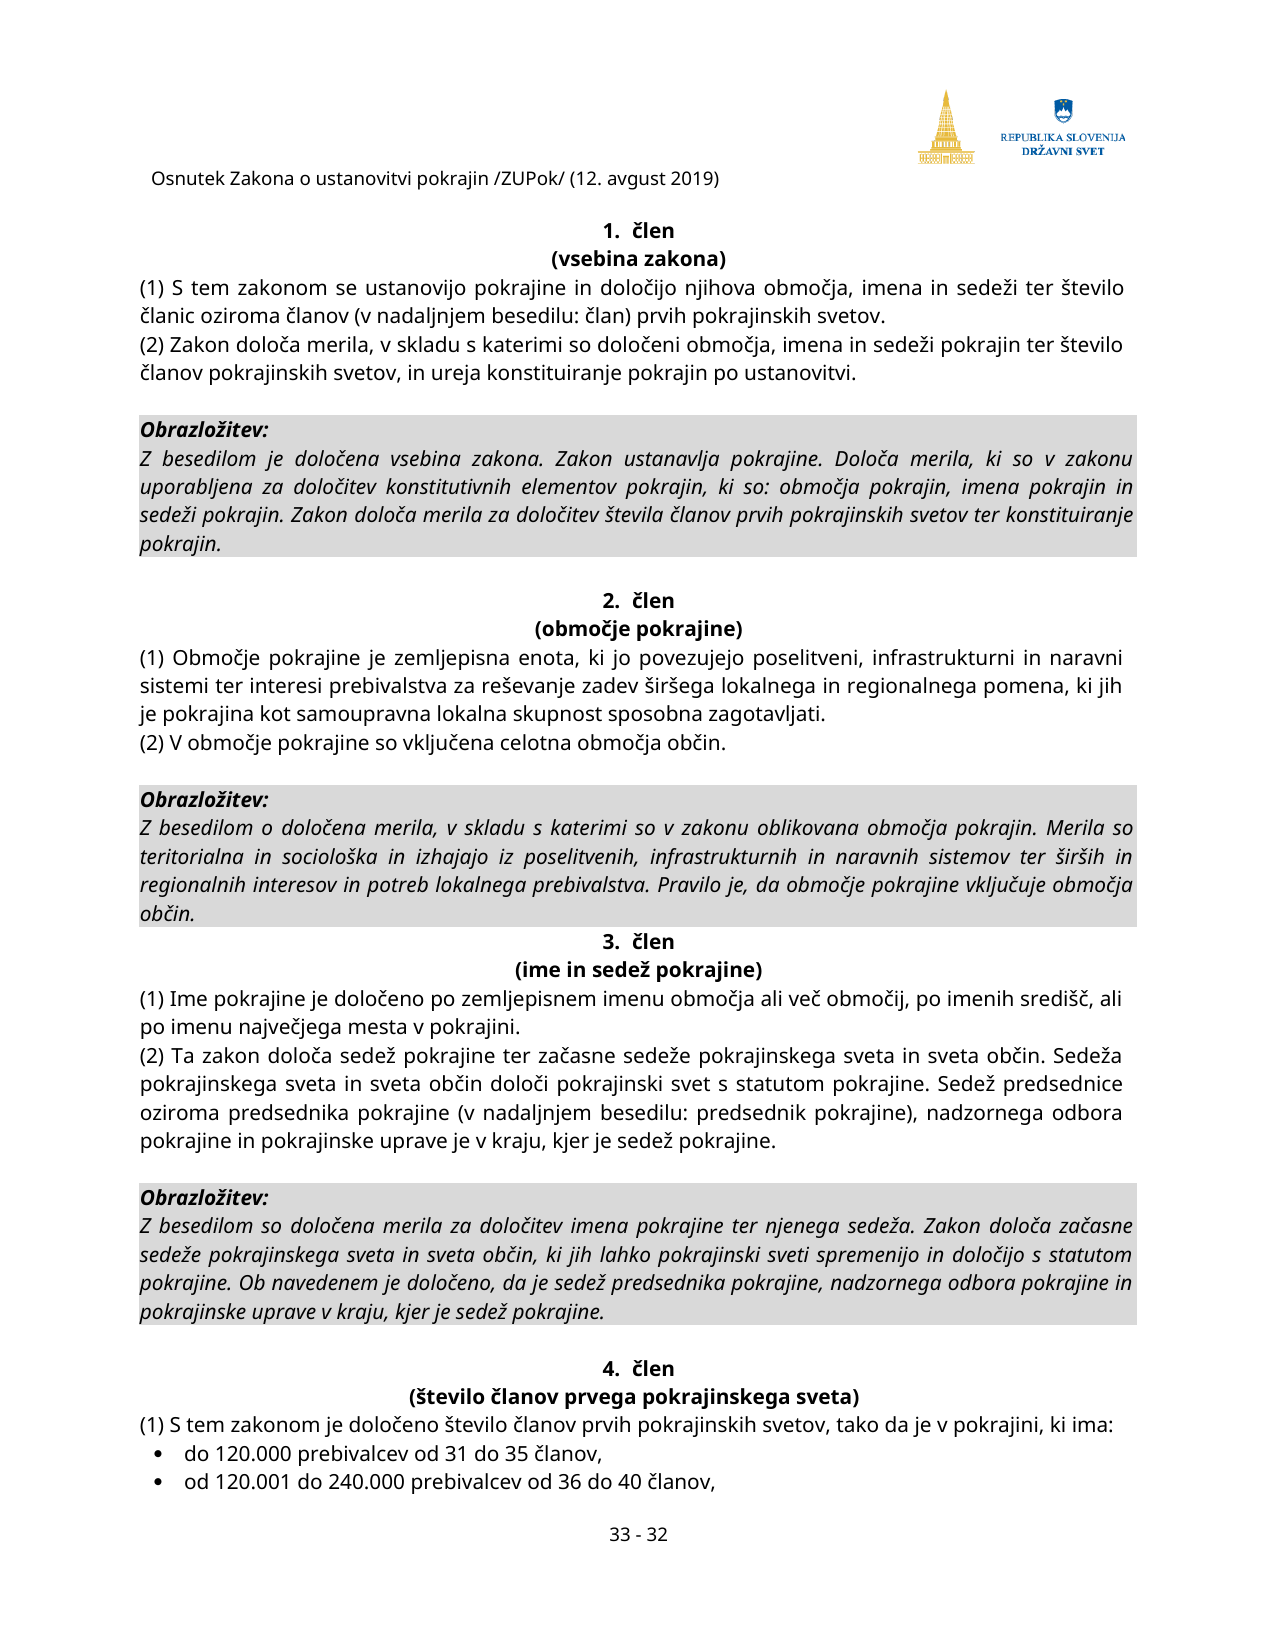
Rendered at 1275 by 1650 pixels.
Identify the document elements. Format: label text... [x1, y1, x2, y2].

text Z besedilom so določena merila za določitev imena pokrajine ter njenega sedeža. Zakon določa začasne sedeže pokrajinskega sveta in sveta občin, ki jih lahko pokrajinski sveti spremenijo in določijo s statutom pokrajine. Ob navedenem je določeno, da je sedež predsednika pokrajine, nadzornega odbora pokrajine in pokrajinske uprave v kraju, kjer je sedež pokrajine. [139, 1211, 1137, 1325]
text (1) S tem zakonom se ustanovijo pokrajine in določijo njihova območja, imena in sedeži ter število članic oziroma članov (v nadaljnjem besedilu: član) prvih pokrajinskih svetov. [139, 273, 1126, 330]
list člen [139, 216, 1137, 244]
list člen [139, 586, 1137, 614]
text (2) Zakon določa merila, v skladu s katerimi so določeni območja, imena in sedeži pokrajin ter število članov pokrajinskih svetov, in ureja konstituiranje pokrajin po ustanovitvi. [139, 330, 1126, 387]
list (število članov prvega pokrajinskega sveta) [139, 1382, 1129, 1411]
text (1) Ime pokrajine je določeno po zemljepisnem imenu območja ali več območij, po imenih središč, ali po imenu največjega mesta v pokrajini. [139, 984, 1124, 1041]
text (2) Ta zakon določa sedež pokrajine ter začasne sedeže pokrajinskega sveta in sveta občin. Sedeža pokrajinskega sveta in sveta občin določi pokrajinski svet s statutom pokrajine. Sedež predsednice oziroma predsednika pokrajine (v nadaljnjem besedilu: predsednik pokrajine), nadzornega odbora pokrajine in pokrajinske uprave je v kraju, kjer je sedež pokrajine. [139, 1041, 1124, 1154]
list od 120.001 do 240.000 prebivalcev od 36 do 40 članov, [154, 1467, 1125, 1496]
list člen [139, 927, 1137, 956]
text (vsebina zakona) [139, 244, 1137, 273]
picture [917, 88, 1126, 164]
text Obrazložitev: [139, 415, 1137, 444]
list člen [139, 1354, 1137, 1382]
list do 120.000 prebivalcev od 31 do 35 članov, [154, 1439, 1125, 1467]
text Z besedilom o določena merila, v skladu s katerimi so v zakonu oblikovana območja pokrajin. Merila so teritorialna in sociološka in izhajajo iz poselitvenih, infrastrukturnih in naravnih sistemov ter širših in regionalnih interesov in potreb lokalnega prebivalstva. Pravilo je, da območje pokrajine vključuje območja občin. [139, 813, 1137, 927]
text (1) Območje pokrajine je zemljepisna enota, ki jo povezujejo poselitveni, infrastrukturni in naravni sistemi ter interesi prebivalstva za reševanje zadev širšega lokalnega in regionalnega pomena, ki jih je pokrajina kot samoupravna lokalna skupnost sposobna zagotavljati. [139, 643, 1124, 728]
text Obrazložitev: [139, 1183, 1137, 1211]
text (območje pokrajine) [139, 614, 1137, 643]
text (2) V območje pokrajine so vključena celotna območja občin. [139, 728, 1124, 756]
text Z besedilom je določena vsebina zakona. Zakon ustanavlja pokrajine. Določa merila, ki so v zakonu uporabljena za določitev konstitutivnih elementov pokrajin, ki so: območja pokrajin, imena pokrajin in sedeži pokrajin. Zakon določa merila za določitev števila članov prvih pokrajinskih svetov ter konstituiranje pokrajin. [139, 444, 1137, 557]
text (1) S tem zakonom je določeno število članov prvih pokrajinskih svetov, tako da je v pokrajini, ki ima: [139, 1411, 1125, 1439]
text (ime in sedež pokrajine) [139, 956, 1137, 984]
text Obrazložitev: [139, 785, 1137, 813]
